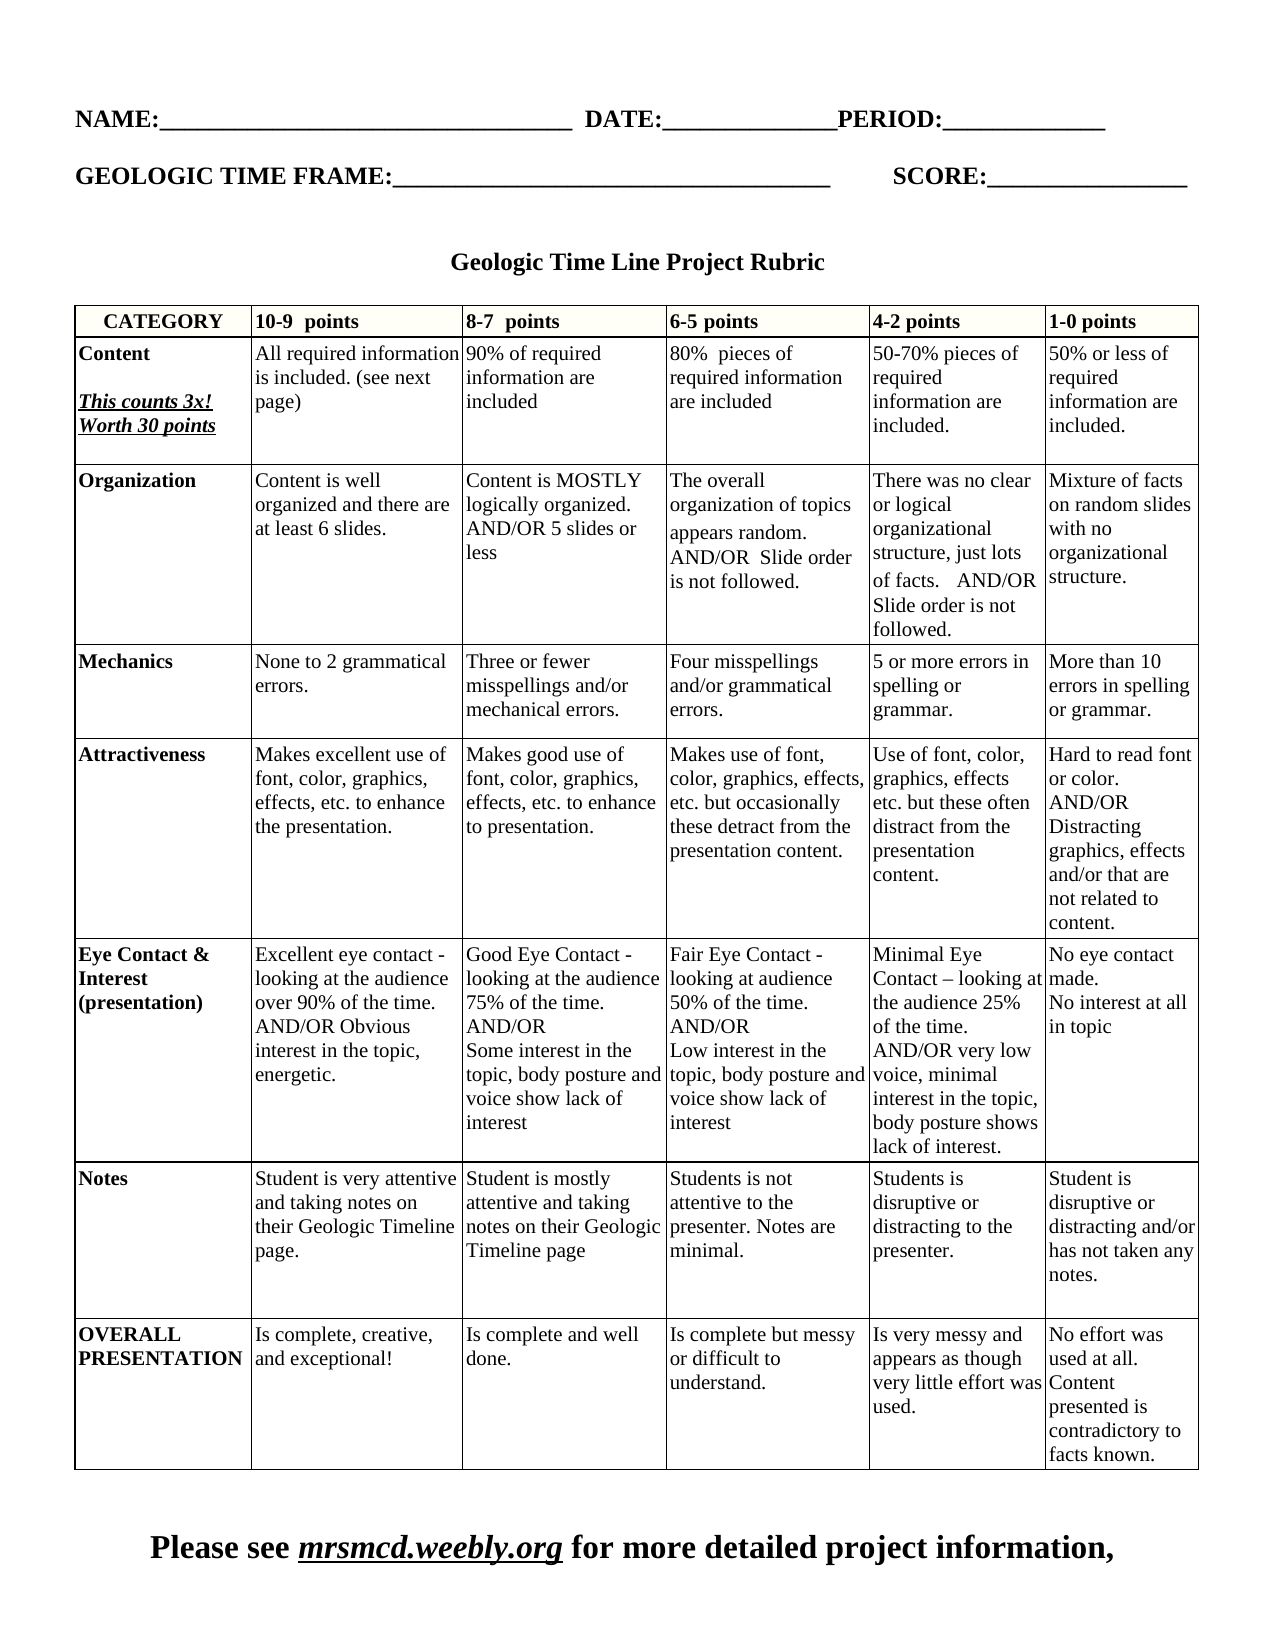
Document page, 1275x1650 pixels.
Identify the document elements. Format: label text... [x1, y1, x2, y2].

table_cell Student is mostly attentive and taking notes on their Geologic Timeline page [463, 1163, 666, 1318]
table_cell Use of font, color, graphics, effects etc. but these often distract from the presentation content. [870, 739, 1045, 937]
table_cell Notes [76, 1163, 251, 1318]
table_cell 90% of required information are included [463, 338, 666, 464]
table_cell 5 or more errors in spelling or grammar. [870, 645, 1045, 738]
table_cell 80% pieces of required information are included [667, 338, 869, 464]
table_cell Students is not attentive to the presenter. Notes are minimal. [667, 1163, 869, 1318]
table_cell The overall organization of topics appears random. AND/OR Slide order is not followed. [667, 465, 869, 644]
table_cell Mixture of facts on random slides with no organizational structure. [1046, 465, 1198, 644]
table_cell None to 2 grammatical errors. [252, 645, 462, 738]
table_cell Is complete, creative, and exceptional! [252, 1319, 462, 1469]
text Please see mrsmcd.weebly.org for more detailed project information, [150, 1528, 1200, 1566]
table_header CATEGORY [76, 306, 251, 336]
table_cell Makes excellent use of font, color, graphics, effects, etc. to enhance the presentation. [252, 739, 462, 937]
table_cell No effort was used at all. Content presented is contradictory to facts known. [1046, 1319, 1198, 1469]
table_cell Content is well organized and there are at least 6 slides. [252, 465, 462, 644]
table_cell Attractiveness [76, 739, 251, 937]
table_cell Is complete and well done. [463, 1319, 666, 1469]
table_cell Excellent eye contact - looking at the audience over 90% of the time. AND/OR Obvious interest in the topic, energetic. [252, 939, 462, 1161]
table_header 10-9 points [252, 306, 462, 336]
table_cell All required information is included. (see next page) [252, 338, 462, 464]
table_cell OVERALL PRESENTATION [76, 1319, 251, 1469]
table_header 8-7 points [463, 306, 666, 336]
table_cell Students is disruptive or distracting to the presenter. [870, 1163, 1045, 1318]
table_cell Makes use of font, color, graphics, effects, etc. but occasionally these detract from the presentation content. [667, 739, 869, 937]
table_cell Minimal Eye Contact – looking at the audience 25% of the time. AND/OR very low voice, minimal interest in the topic, body posture shows lack of interest. [870, 939, 1045, 1161]
table_cell Three or fewer misspellings and/or mechanical errors. [463, 645, 666, 738]
table_cell There was no clear or logical organizational structure, just lots of facts. AND/OR Slide order is not followed. [870, 465, 1045, 644]
text NAME:_________________________________ DATE:______________PERIOD:_____________ [75, 104, 1200, 132]
table_header 4-2 points [870, 306, 1045, 336]
table_cell Is complete but messy or difficult to understand. [667, 1319, 869, 1469]
table_cell Is very messy and appears as though very little effort was used. [870, 1319, 1045, 1469]
table_cell Content This counts 3x! Worth 30 points [76, 338, 251, 464]
table_header 1-0 points [1046, 306, 1198, 336]
table_cell Eye Contact & Interest (presentation) [76, 939, 251, 1161]
table_cell Content is MOSTLY logically organized. AND/OR 5 slides or less [463, 465, 666, 644]
text GEOLOGIC TIME FRAME:___________________________________ SCORE:________________ [75, 161, 1200, 190]
table_cell More than 10 errors in spelling or grammar. [1046, 645, 1198, 738]
table_cell Organization [76, 465, 251, 644]
table_cell Student is disruptive or distracting and/or has not taken any notes. [1046, 1163, 1198, 1318]
table_cell Good Eye Contact - looking at the audience 75% of the time. AND/OR Some interest in the topic, body posture and voice show lack of interest [463, 939, 666, 1161]
table_cell Hard to read font or color. AND/OR Distracting graphics, effects and/or that are not related to content. [1046, 739, 1198, 937]
table_cell No eye contact made. No interest at all in topic [1046, 939, 1198, 1161]
table_cell Four misspellings and/or grammatical errors. [667, 645, 869, 738]
text Geologic Time Line Project Rubric [75, 247, 1200, 276]
table_header 6-5 points [667, 306, 869, 336]
table_cell Makes good use of font, color, graphics, effects, etc. to enhance to presentation. [463, 739, 666, 937]
table_cell Fair Eye Contact - looking at audience 50% of the time. AND/OR Low interest in the topic, body posture and voice show lack of interest [667, 939, 869, 1161]
table_cell Student is very attentive and taking notes on their Geologic Timeline page. [252, 1163, 462, 1318]
table_cell 50% or less of required information are included. [1046, 338, 1198, 464]
table_cell Mechanics [76, 645, 251, 738]
table_cell 50-70% pieces of required information are included. [870, 338, 1045, 464]
